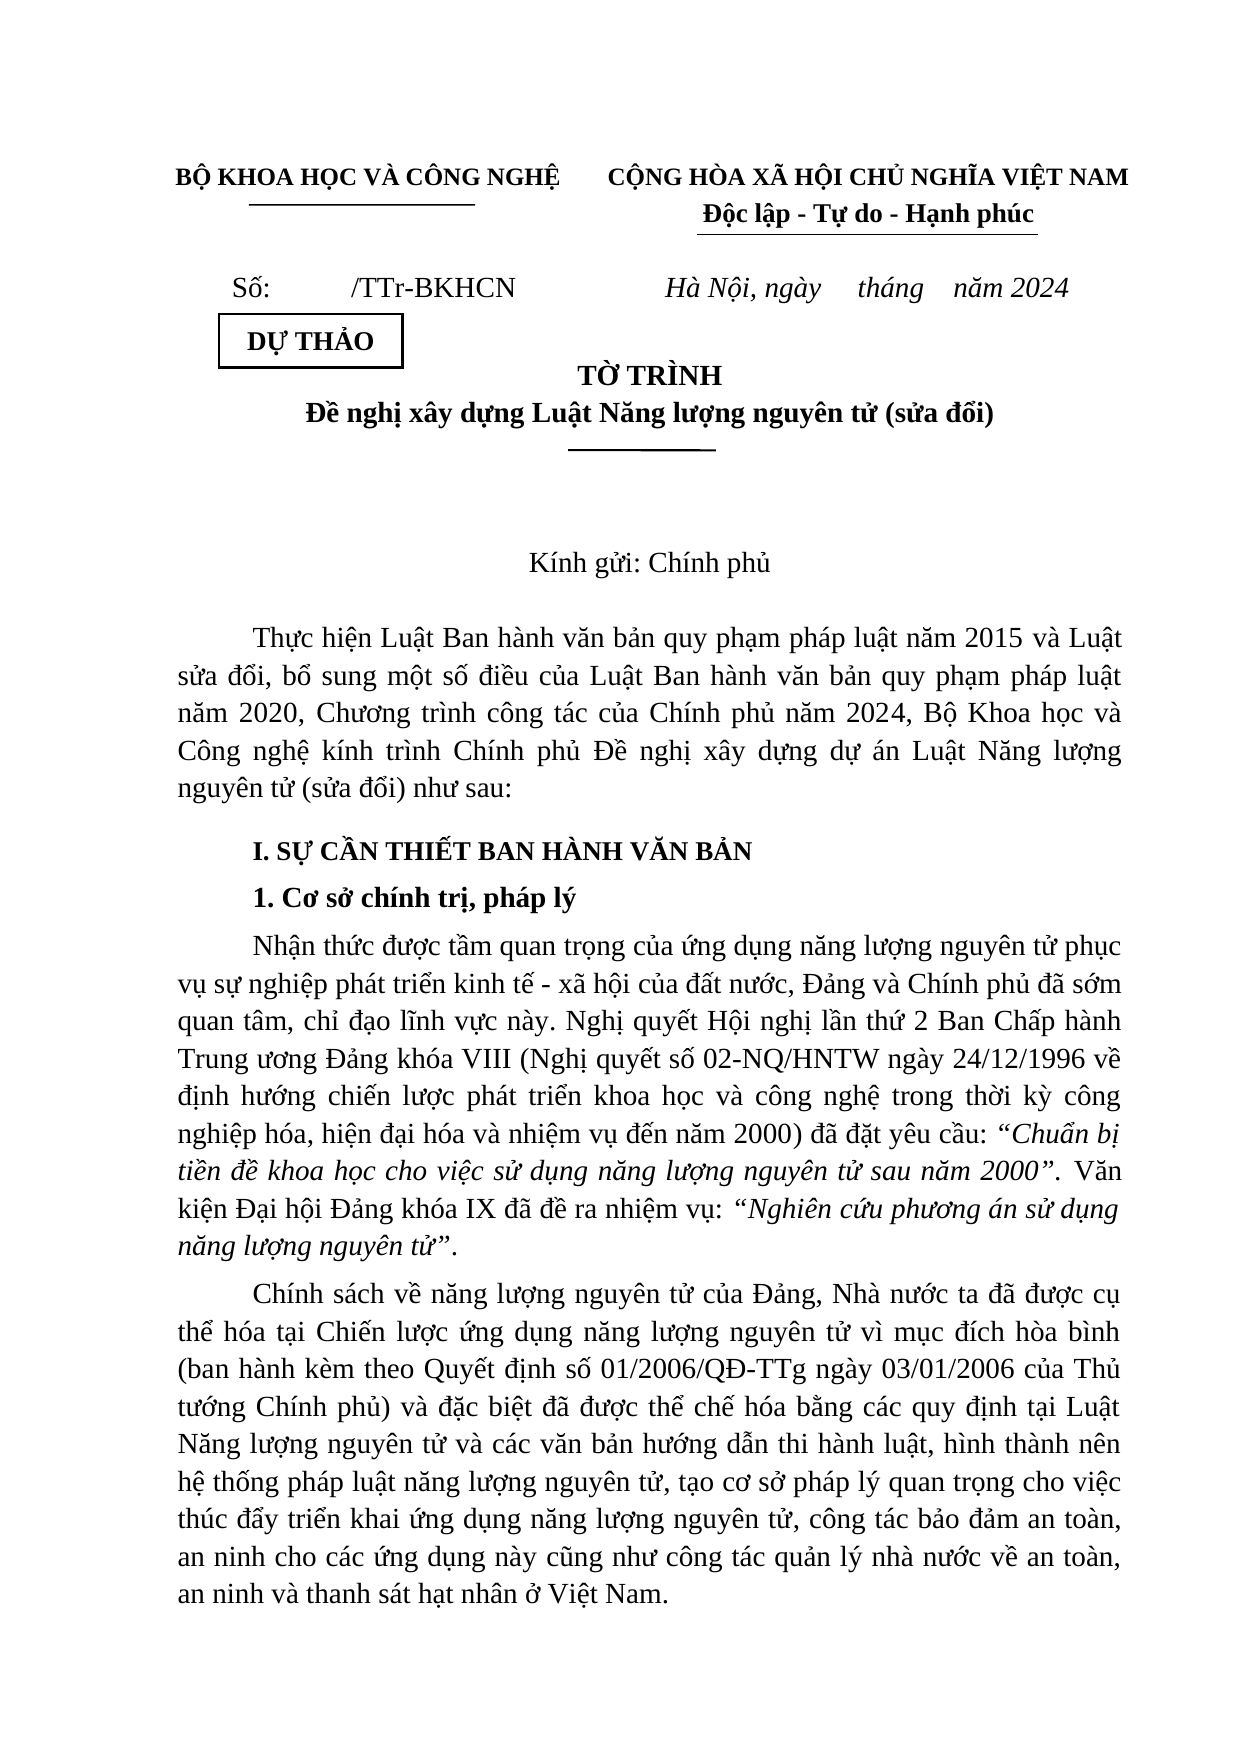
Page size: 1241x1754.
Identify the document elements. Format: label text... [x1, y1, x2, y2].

text Đề nghị xây dựng Luật Năng lượng nguyên tử (sửa đổi) [177, 392, 1122, 430]
text Nhận thức được tầm quan trọng của ứng dụng năng lượng nguyên tử phục vụ sự nghiệp phát triển kinh tế - xã hội của đất nước, Đảng và Chính phủ đã sớm quan tâm, chỉ đạo lĩnh vực này. Nghị quyết Hội nghị lần thứ 2 Ban Chấp hành Trung ương Đảng khóa VIII (Nghị quyết số 02-NQ/HNTW ngày 24/12/1996 về định hướng chiến lược phát triển khoa học và công nghệ trong thời kỳ công nghiệp hóa, hiện đại hóa và nhiệm vụ đến năm 2000) đã đặt yêu cầu: “Chuẩn bị tiền đề khoa học cho việc sử dụng năng lượng nguyên tử sau năm 2000”. Văn kiện Đại hội Đảng khóa IX đã đề ra nhiệm vụ: “Nghiên cứu phương án sử dụng năng lượng nguyên tử”. [177, 926, 1122, 1079]
text TỜ TRÌNH [177, 355, 1122, 392]
text Kính gửi: Chính phủ [177, 542, 1122, 580]
text 1. Cơ sở chính trị, pháp lý [177, 878, 1122, 915]
text I. SỰ CẦN THIẾT BAN HÀNH VĂN BẢN [177, 830, 1122, 867]
text Thực hiện Luật Ban hành văn bản quy phạm pháp luật năm 2015 và Luật sửa đổi, bổ sung một số điều của Luật Ban hành văn bản quy phạm pháp luật năm 2020, Chương trình công tác của Chính phủ năm 2024, Bộ Khoa học và Công nghệ kính trình Chính phủ Đề nghị xây dựng dự án Luật Năng lượng nguyên tử (sửa đổi) như sau: [177, 617, 1122, 805]
table_header CỘNG HÒA XÃ HỘI CHỦ NGHĨA VIỆT NAM Độc lập - Tự do - Hạnh phúc Hà Nội, ngày tháng năm 2024 [589, 155, 1147, 305]
text Chính sách về năng lượng nguyên tử của Đảng, Nhà nước ta đã được cụ thể hóa tại Chiến lược ứng dụng năng lượng nguyên tử vì mục đích hòa bình (ban hành kèm theo Quyết định số 01/2006/QĐ-TTg ngày 03/01/2006 của Thủ tướng Chính phủ) và đặc biệt đã được thể chế hóa bằng các quy định tại Luật Năng lượng nguyên tử và các văn bản hướng dẫn thi hành luật, hình thành nên hệ thống pháp luật năng lượng nguyên tử, tạo cơ sở pháp lý quan trọng cho việc thúc đẩy triển khai ứng dụng năng lượng nguyên tử, công tác bảo đảm an toàn, an ninh cho các ứng dụng này cũng như công tác quản lý nhà nước về an toàn, an ninh và thanh sát hạt nhân ở Việt Nam. [177, 1274, 1122, 1611]
text Nhận thức được tầm quan trọng của ứng dụng năng lượng nguyên tử phục vụ sự nghiệp phát triển kinh tế - xã hội của đất nước, Đảng và Chính phủ đã sớm quan tâm, chỉ đạo lĩnh vực này. Nghị quyết Hội nghị lần thứ 2 Ban Chấp hành Trung ương Đảng khóa VIII (Nghị quyết số 02-NQ/HNTW ngày 24/12/1996 về định hướng chiến lược phát triển khoa học và công nghệ trong thời kỳ công nghiệp hóa, hiện đại hóa và nhiệm vụ đến năm 2000) đã đặt yêu cầu: “Chuẩn bị tiền đề khoa học cho việc sử dụng năng lượng nguyên tử sau năm 2000”. Văn kiện Đại hội Đảng khóa IX đã đề ra nhiệm vụ: “Nghiên cứu phương án sử dụng năng lượng nguyên tử”. [177, 1112, 1122, 1263]
table_header BỘ KHOA HỌC VÀ CÔNG NGHỆ Số: /TTr-BKHCN [147, 155, 589, 305]
